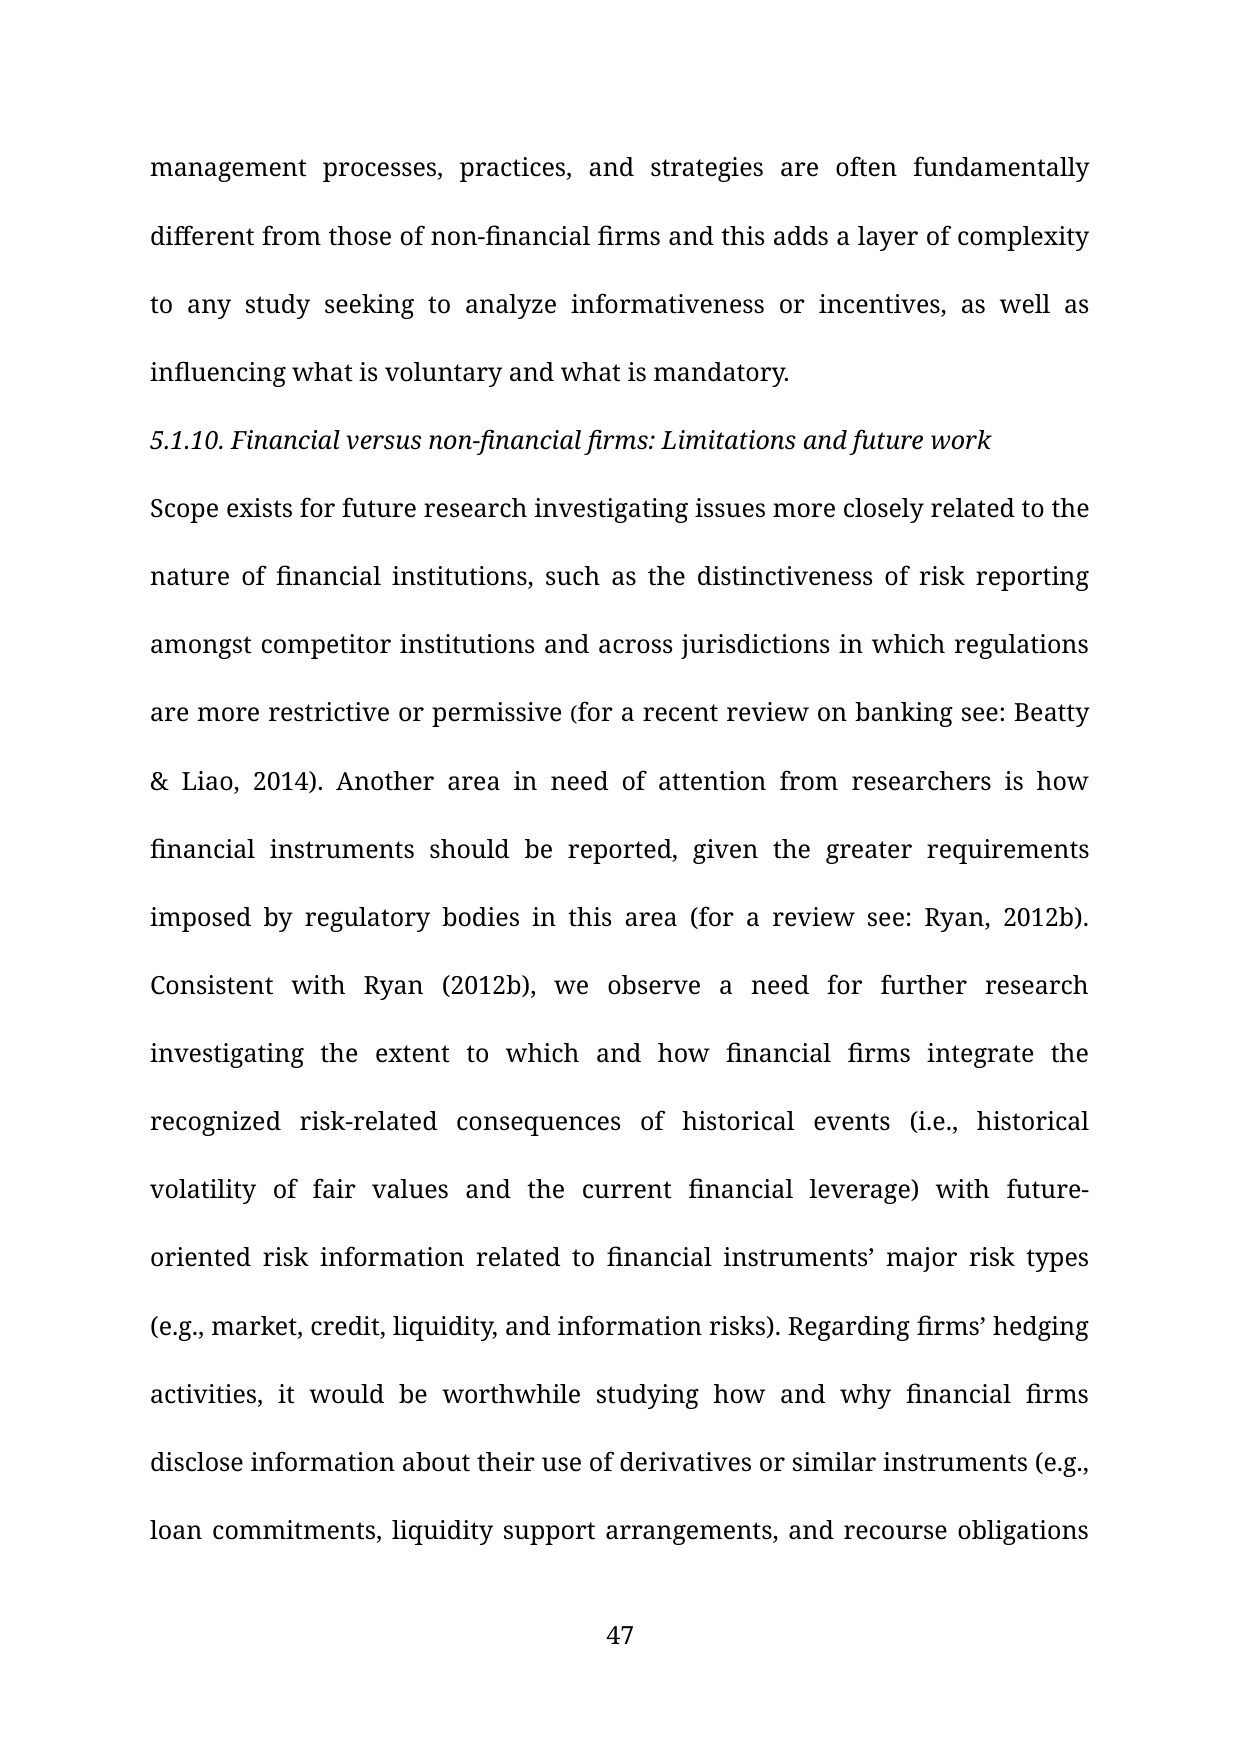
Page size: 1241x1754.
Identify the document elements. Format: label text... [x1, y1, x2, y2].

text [150, 491, 1090, 1547]
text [150, 150, 1090, 388]
text 5.1.10. Financial versus non-financial firms: Limitations and future work [150, 422, 1090, 457]
